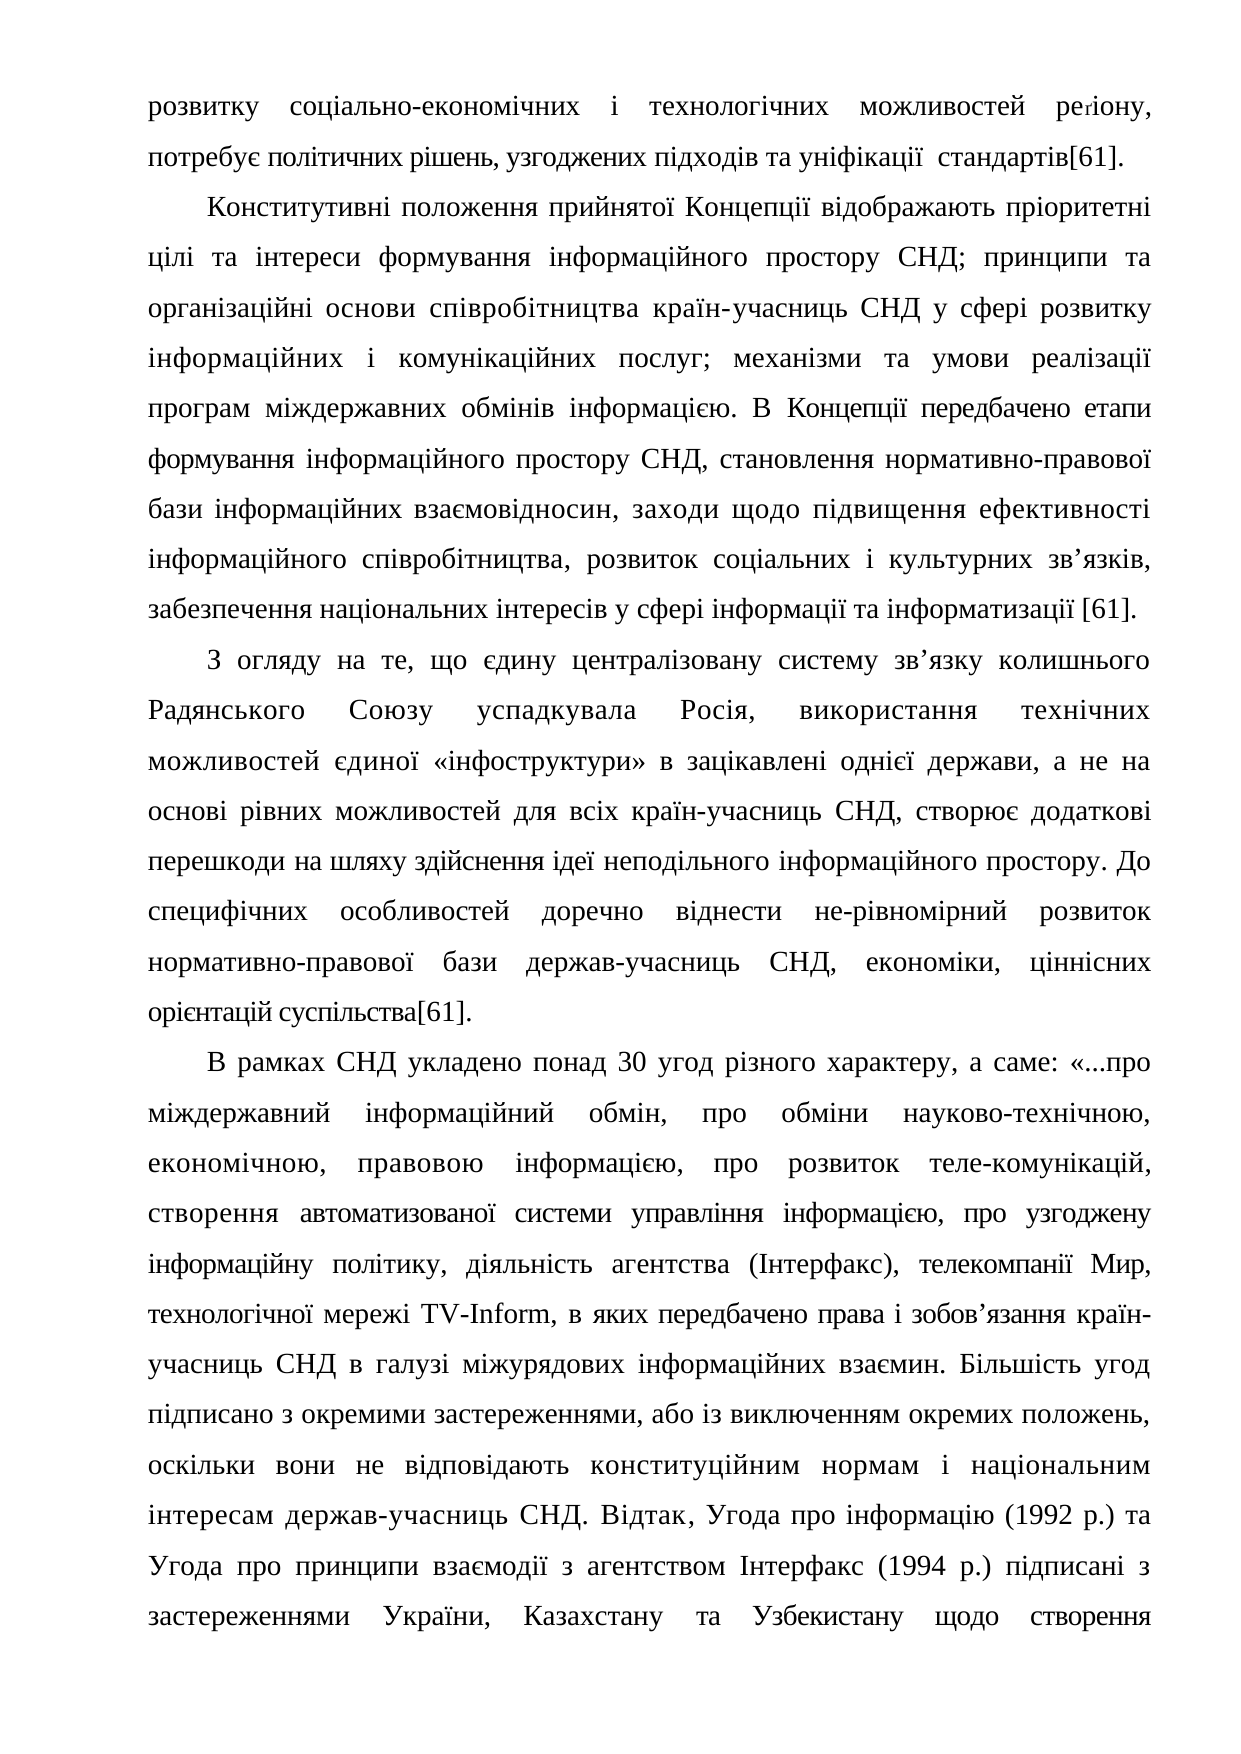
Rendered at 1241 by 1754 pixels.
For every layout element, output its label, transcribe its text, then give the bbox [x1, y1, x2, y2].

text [148, 88, 1152, 172]
text З огляду на те, що єдину централізовану систему зв’язку колишнього Радянського Союзу успадкувала Росія, використання технічних можливостей єдиної «інфоструктури» в зацікавлені однієї держави, а не на основі рівних можливостей для всіх країн-учасниць CHД, створює додаткові перешкоди на шляху здійснення ідеї неподільного інформаційного простору. До специфічних особливостей доречно віднести не-рівномірний розвиток нормативно-правової бази держав-учасниць CHД, економіки, ціннісних орієнтацій суспільства[61]. [148, 642, 1152, 1028]
text Конститутивні положення прийнятої Концепції відображають пріоритетні цілі та інтереси формування інформаційного простору СНД; принципи та організаційні основи співробітництва країн-учасниць СНД у сфері розвитку інформаційних і комунікаційних послуг; механізми та умови реалізації програм міждержавних обмінів інформацією. В Концепції передбачено етапи формування інформаційного простору СНД, становлення нормативно-правової бази інформаційних взаємовідносин, заходи щодо підвищення ефективності інформаційного співробітництва, розвиток соціальних і культурних зв’язків, забезпечення національних інтересів у сфері інформації та інформатизації [61]. [148, 189, 1152, 625]
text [148, 1044, 1152, 1631]
